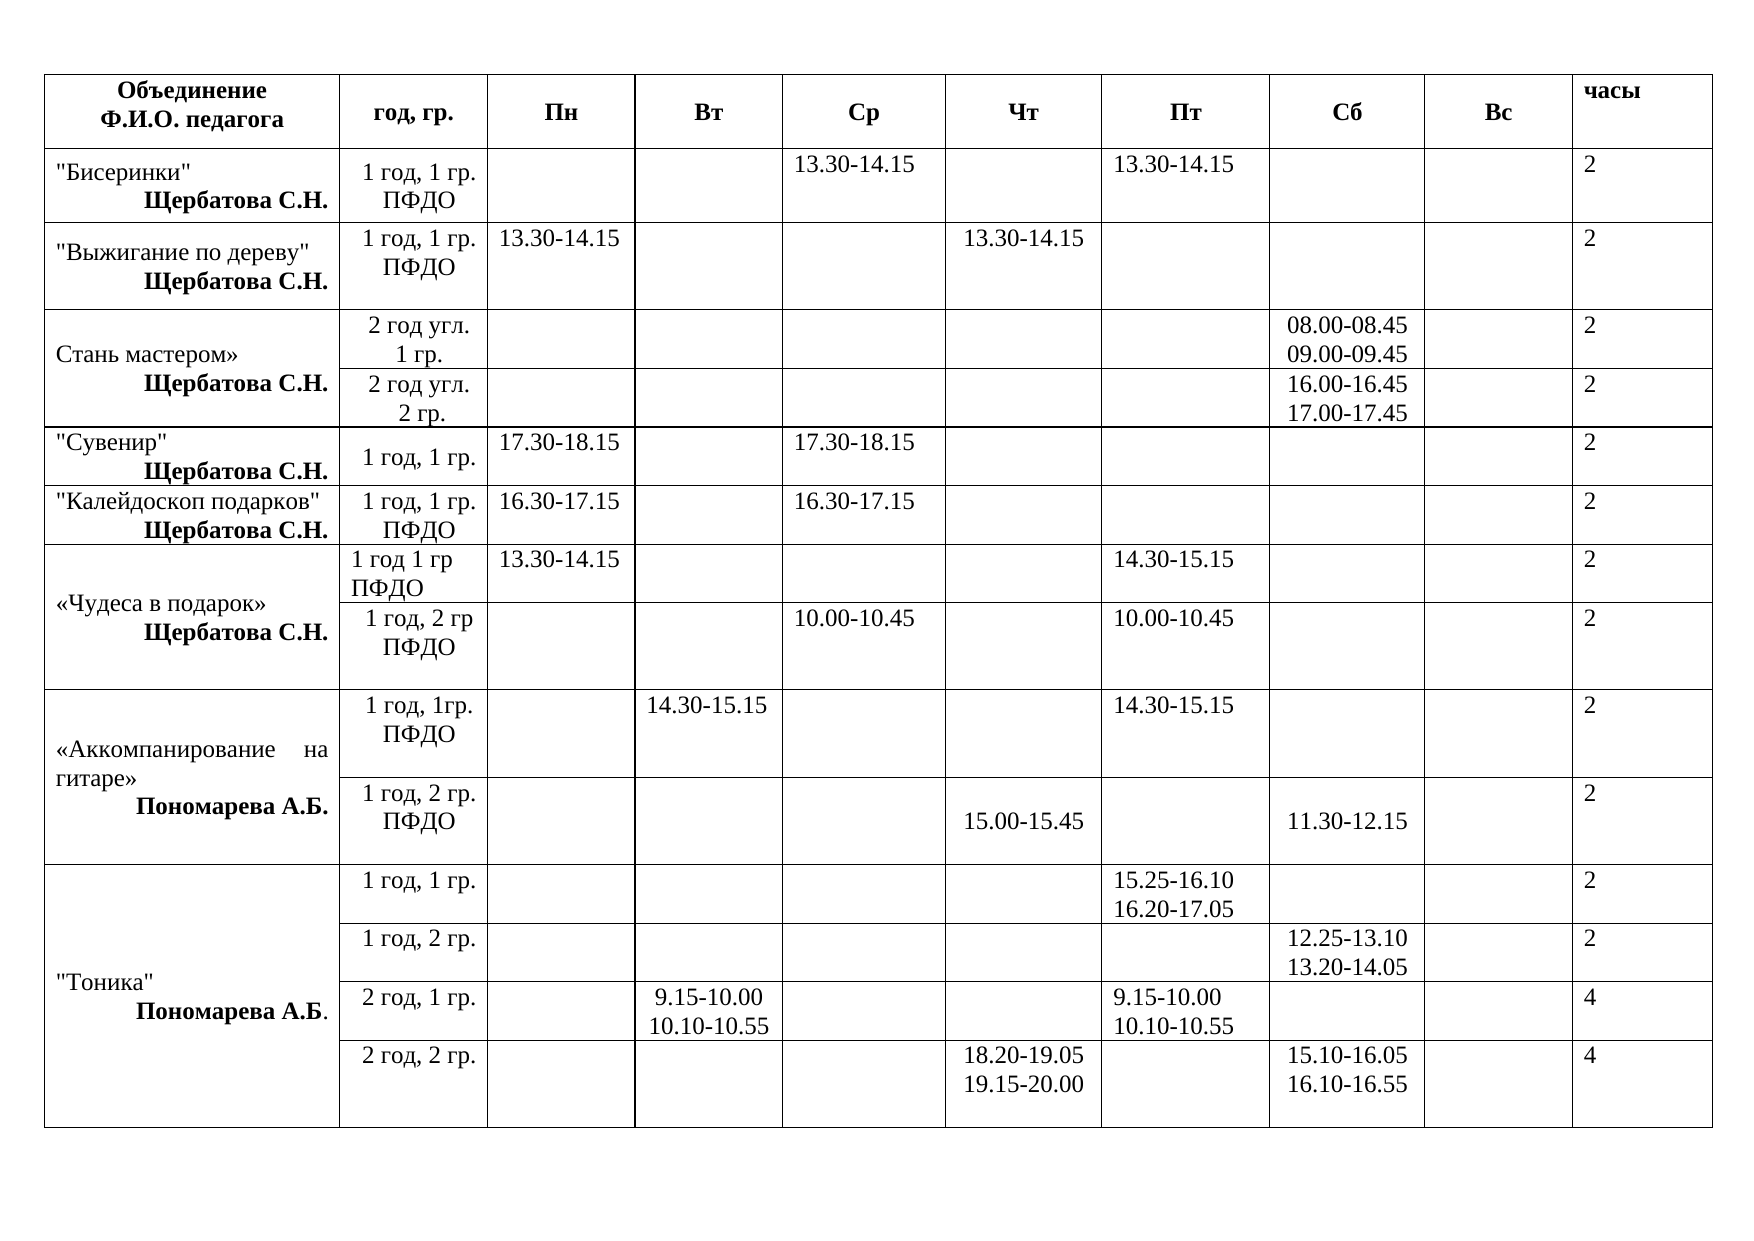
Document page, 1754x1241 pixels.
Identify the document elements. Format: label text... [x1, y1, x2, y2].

table_cell Пн [488, 75, 634, 148]
table_cell 9.15-10.00 10.10-10.55 [1102, 982, 1269, 1039]
table_cell 1 год, 2 гр ПФДО [340, 603, 487, 689]
table_cell [783, 1041, 945, 1127]
table_cell 15.10-16.05 16.10-16.55 [1270, 1041, 1424, 1127]
table_cell 1 год, 1 гр. ПФДО [340, 486, 487, 543]
table_cell [636, 778, 782, 864]
table_cell [946, 690, 1101, 777]
table_cell [1102, 486, 1269, 543]
table_cell [946, 982, 1101, 1039]
table_cell [488, 690, 634, 777]
table_cell 17.30-18.15 [783, 428, 945, 485]
table_cell 15.25-16.10 16.20-17.05 [1102, 865, 1269, 922]
table_cell [783, 223, 945, 309]
table_cell 2 год угл. 2 гр. [340, 369, 487, 426]
table_cell [636, 603, 782, 689]
table_cell [1425, 778, 1572, 864]
table_cell 2 [1573, 778, 1712, 864]
table_cell [1270, 486, 1424, 543]
table_cell 2 [1573, 690, 1712, 777]
table_cell 08.00-08.45 09.00-09.45 [1270, 310, 1424, 368]
table_cell 9.15-10.00 10.10-10.55 [636, 982, 782, 1039]
table_cell 1 год, 1 гр. [340, 428, 487, 485]
table_cell [488, 865, 634, 922]
table_cell [636, 1041, 782, 1127]
table_cell [783, 865, 945, 922]
table_cell [636, 310, 782, 368]
table_cell [783, 982, 945, 1039]
table_cell "Сувенир" Щербатова С.Н. [45, 428, 339, 485]
table_cell 18.20-19.05 19.15-20.00 [946, 1041, 1101, 1127]
table_cell 10.00-10.45 [783, 603, 945, 689]
table_cell [946, 924, 1101, 981]
table_cell 2 год, 2 гр. [340, 1041, 487, 1127]
table_cell [1270, 982, 1424, 1039]
table_cell [1102, 310, 1269, 368]
table_cell 12.25-13.10 13.20-14.05 [1270, 924, 1424, 981]
table_cell Пт [1102, 75, 1269, 148]
table_cell [1425, 428, 1572, 485]
table_cell [488, 310, 634, 368]
table_cell 2 [1573, 310, 1712, 368]
table_cell 2 [1573, 428, 1712, 485]
table_cell 2 год угл. 1 гр. [340, 310, 487, 368]
table_cell [1270, 223, 1424, 309]
table_cell [488, 149, 634, 222]
table_cell [946, 486, 1101, 543]
table_cell 4 [1573, 1041, 1712, 1127]
table_cell [1102, 778, 1269, 864]
table_cell 1 год, 1гр. ПФДО [340, 690, 487, 777]
table_cell 11.30-12.15 [1270, 778, 1424, 864]
table_cell Чт [946, 75, 1101, 148]
table_cell [1102, 924, 1269, 981]
table_cell [636, 369, 782, 426]
table_cell [636, 545, 782, 602]
table_cell 2 [1573, 924, 1712, 981]
table_cell [1102, 428, 1269, 485]
table_cell [1425, 223, 1572, 309]
table_cell [1425, 486, 1572, 543]
table_cell Вт [636, 75, 782, 148]
table_cell [488, 924, 634, 981]
table_cell 1 год, 2 гр. ПФДО [340, 778, 487, 864]
table_cell "Калейдоскоп подарков" Щербатова С.Н. [45, 486, 339, 543]
table_cell [783, 778, 945, 864]
table_cell [946, 310, 1101, 368]
table_cell [946, 149, 1101, 222]
table_cell 1 год 1 гр ПФДО [340, 545, 487, 602]
table_cell [1425, 924, 1572, 981]
table_cell 16.30-17.15 [783, 486, 945, 543]
table_cell [1425, 1041, 1572, 1127]
table_cell [946, 369, 1101, 426]
table_cell [946, 428, 1101, 485]
table_cell 16.30-17.15 [488, 486, 634, 543]
table_cell 13.30-14.15 [783, 149, 945, 222]
table_cell [636, 223, 782, 309]
table_cell 2 [1573, 223, 1712, 309]
table_cell "Тоника" Пономарева А.Б. [45, 865, 339, 1127]
table_cell [946, 545, 1101, 602]
table_cell 10.00-10.45 [1102, 603, 1269, 689]
table_cell [783, 369, 945, 426]
table_cell «Чудеса в подарок» Щербатова С.Н. [45, 545, 339, 689]
table_cell [783, 924, 945, 981]
table_cell [1425, 865, 1572, 922]
table_cell 4 [1573, 982, 1712, 1039]
table_cell [636, 149, 782, 222]
table_cell [1270, 865, 1424, 922]
table_cell [1425, 982, 1572, 1039]
table_cell [1270, 603, 1424, 689]
table_cell 2 год, 1 гр. [340, 982, 487, 1039]
table_cell 14.30-15.15 [636, 690, 782, 777]
table_cell [488, 1041, 634, 1127]
table_cell 16.00-16.45 17.00-17.45 [1270, 369, 1424, 426]
table_cell [783, 545, 945, 602]
table_cell [1425, 310, 1572, 368]
table_cell Сб [1270, 75, 1424, 148]
table_cell [1425, 149, 1572, 222]
table_cell 2 [1573, 865, 1712, 922]
table_cell [1425, 603, 1572, 689]
table_cell [488, 778, 634, 864]
table_cell [488, 603, 634, 689]
table_cell [1425, 690, 1572, 777]
table_cell [488, 369, 634, 426]
table_cell [488, 982, 634, 1039]
table_cell 15.00-15.45 [946, 778, 1101, 864]
table_cell 14.30-15.15 [1102, 545, 1269, 602]
table_cell 13.30-14.15 [946, 223, 1101, 309]
table_cell [783, 690, 945, 777]
table_cell 14.30-15.15 [1102, 690, 1269, 777]
table_cell [1270, 690, 1424, 777]
table_cell [1425, 369, 1572, 426]
table_cell [783, 310, 945, 368]
table_cell "Выжигание по дереву" Щербатова С.Н. [45, 223, 339, 309]
table_cell 2 [1573, 369, 1712, 426]
table_cell [1270, 149, 1424, 222]
table_cell [636, 428, 782, 485]
table_cell 2 [1573, 149, 1712, 222]
table_cell 17.30-18.15 [488, 428, 634, 485]
table_cell [636, 865, 782, 922]
table_cell «Аккомпанирование на гитаре» Пономарева А.Б. [45, 690, 339, 864]
table_cell [1102, 223, 1269, 309]
table_cell 2 [1573, 486, 1712, 543]
table_cell 1 год, 1 гр. [340, 865, 487, 922]
table_cell Ср [783, 75, 945, 148]
table_cell год, гр. [340, 75, 487, 148]
table_cell [636, 486, 782, 543]
table_cell Стань мастером» Щербатова С.Н. [45, 310, 339, 426]
table_cell 1 год, 1 гр. ПФДО [340, 149, 487, 222]
table_cell часы [1573, 75, 1712, 148]
table_cell 13.30-14.15 [1102, 149, 1269, 222]
table_cell [946, 865, 1101, 922]
table_cell [1102, 369, 1269, 426]
table_cell [1425, 545, 1572, 602]
table_cell Объединение Ф.И.О. педагога [45, 75, 339, 148]
table_cell [946, 603, 1101, 689]
table_cell [1270, 545, 1424, 602]
table_cell [636, 924, 782, 981]
table_cell Вс [1425, 75, 1572, 148]
table_cell "Бисеринки" Щербатова С.Н. [45, 149, 339, 222]
table_cell 2 [1573, 603, 1712, 689]
table_cell [1270, 428, 1424, 485]
table_cell 13.30-14.15 [488, 545, 634, 602]
table_cell 1 год, 1 гр. ПФДО [340, 223, 487, 309]
table_cell 2 [1573, 545, 1712, 602]
table_cell 1 год, 2 гр. [340, 924, 487, 981]
table_cell 13.30-14.15 [488, 223, 634, 309]
table_cell [1102, 1041, 1269, 1127]
